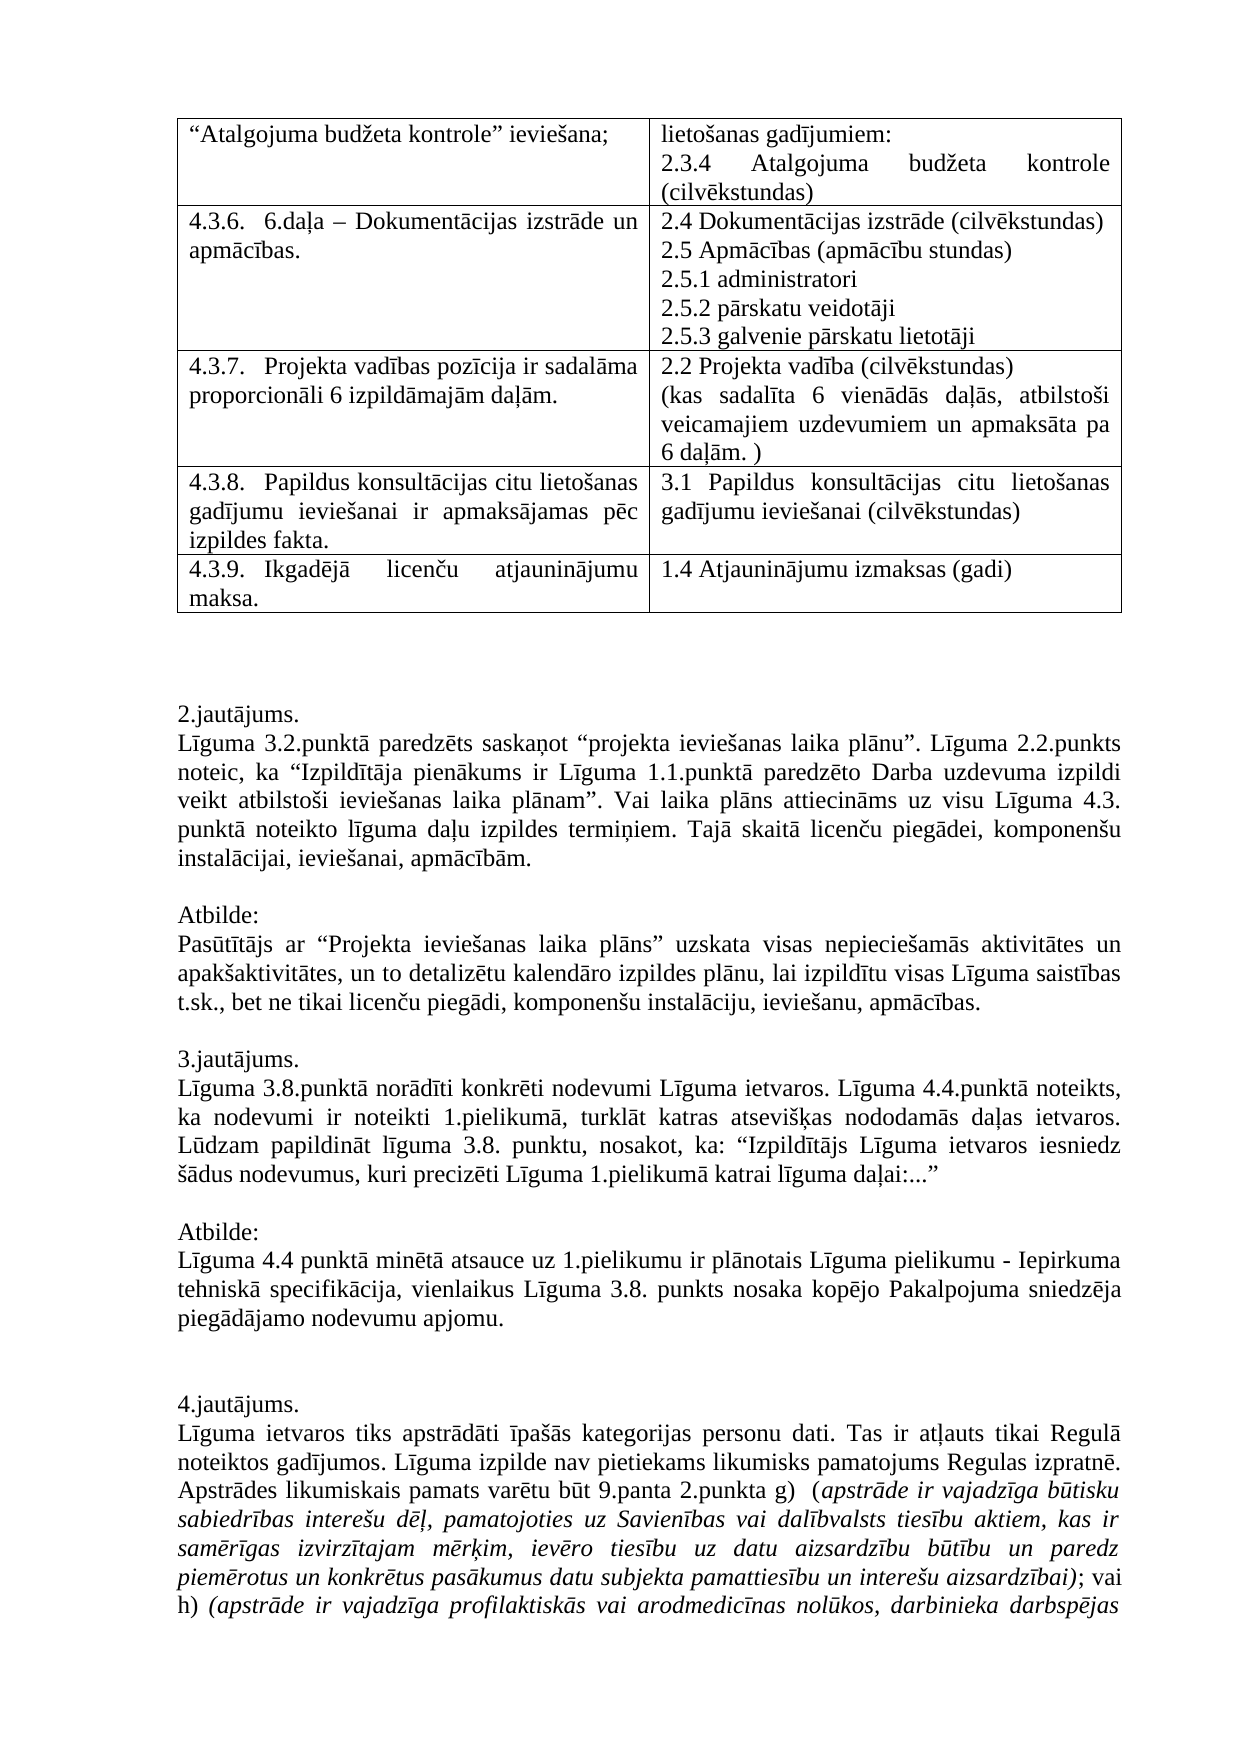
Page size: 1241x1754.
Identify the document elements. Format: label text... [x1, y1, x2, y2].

table_cell 4.3.6. 6.daļa – Dokumentācijas izstrāde un apmācības. [178, 206, 649, 350]
table_cell 4.3.9. Ikgadējā licenču atjauninājumu maksa. [178, 555, 649, 612]
text 4.jautājums. [177, 1389, 1122, 1418]
text Pasūtītājs ar “Projekta ieviešanas laika plāns” uzskata visas nepieciešamās aktivitātes un apakšaktivitātes, un to detalizētu kalendāro izpildes plānu, lai izpildītu visas Līguma saistības t.sk., bet ne tikai licenču piegādi, komponenšu instalāciju, ieviešanu, apmācības. [177, 929, 1122, 1016]
text Atbilde: [177, 901, 1122, 929]
text Atbilde: [177, 1217, 1122, 1246]
text Līguma 3.2.punktā paredzēts saskaņot “projekta ieviešanas laika plānu”. Līguma 2.2.punkts noteic, ka “Izpildītāja pienākums ir Līguma 1.1.punktā paredzēto Darba uzdevuma izpildi veikt atbilstoši ieviešanas laika plānam”. Vai laika plāns attiecināms uz visu Līguma 4.3. punktā noteikto līguma daļu izpildes termiņiem. Tajā skaitā licenču piegādei, komponenšu instalācijai, ieviešanai, apmācībām. [177, 728, 1122, 872]
table_cell 2.4 Dokumentācijas izstrāde (cilvēkstundas) 2.5 Apmācības (apmācību stundas) 2.5.1 administratori 2.5.2 pārskatu veidotāji 2.5.3 galvenie pārskatu lietotāji [650, 206, 1121, 350]
table_cell 4.3.7. Projekta vadības pozīcija ir sadalāma proporcionāli 6 izpildāmajām daļām. [178, 351, 649, 466]
text Līguma 4.4 punktā minētā atsauce uz 1.pielikumu ir plānotais Līguma pielikumu - Iepirkuma tehniskā specifikācija, vienlaikus Līguma 3.8. punkts nosaka kopējo Pakalpojuma sniedzēja piegādājamo nodevumu apjomu. [177, 1246, 1122, 1332]
text Līguma 3.8.punktā norādīti konkrēti nodevumi Līguma ietvaros. Līguma 4.4.punktā noteikts, ka nodevumi ir noteikti 1.pielikumā, turklāt katras atsevišķas nododamās daļas ietvaros. Lūdzam papildināt līguma 3.8. punktu, nosakot, ka: “Izpildītājs Līguma ietvaros iesniedz šādus nodevumus, kuri precizēti Līguma 1.pielikumā katrai līguma daļai:...” [177, 1073, 1122, 1188]
table_cell 1.4 Atjauninājumu izmaksas (gadi) [650, 555, 1121, 612]
table_cell 4.3.8. Papildus konsultācijas citu lietošanas gadījumu ieviešanai ir apmaksājamas pēc izpildes fakta. [178, 467, 649, 553]
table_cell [178, 119, 649, 205]
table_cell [650, 119, 1121, 205]
text 3.jautājums. [177, 1044, 1122, 1073]
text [177, 1418, 1122, 1619]
table_cell 3.1 Papildus konsultācijas citu lietošanas gadījumu ieviešanai (cilvēkstundas) [650, 467, 1121, 553]
table_cell 2.2 Projekta vadība (cilvēkstundas) (kas sadalīta 6 vienādās daļās, atbilstoši veicamajiem uzdevumiem un apmaksāta pa 6 daļām. ) [650, 351, 1121, 466]
text 2.jautājums. [177, 699, 1122, 728]
